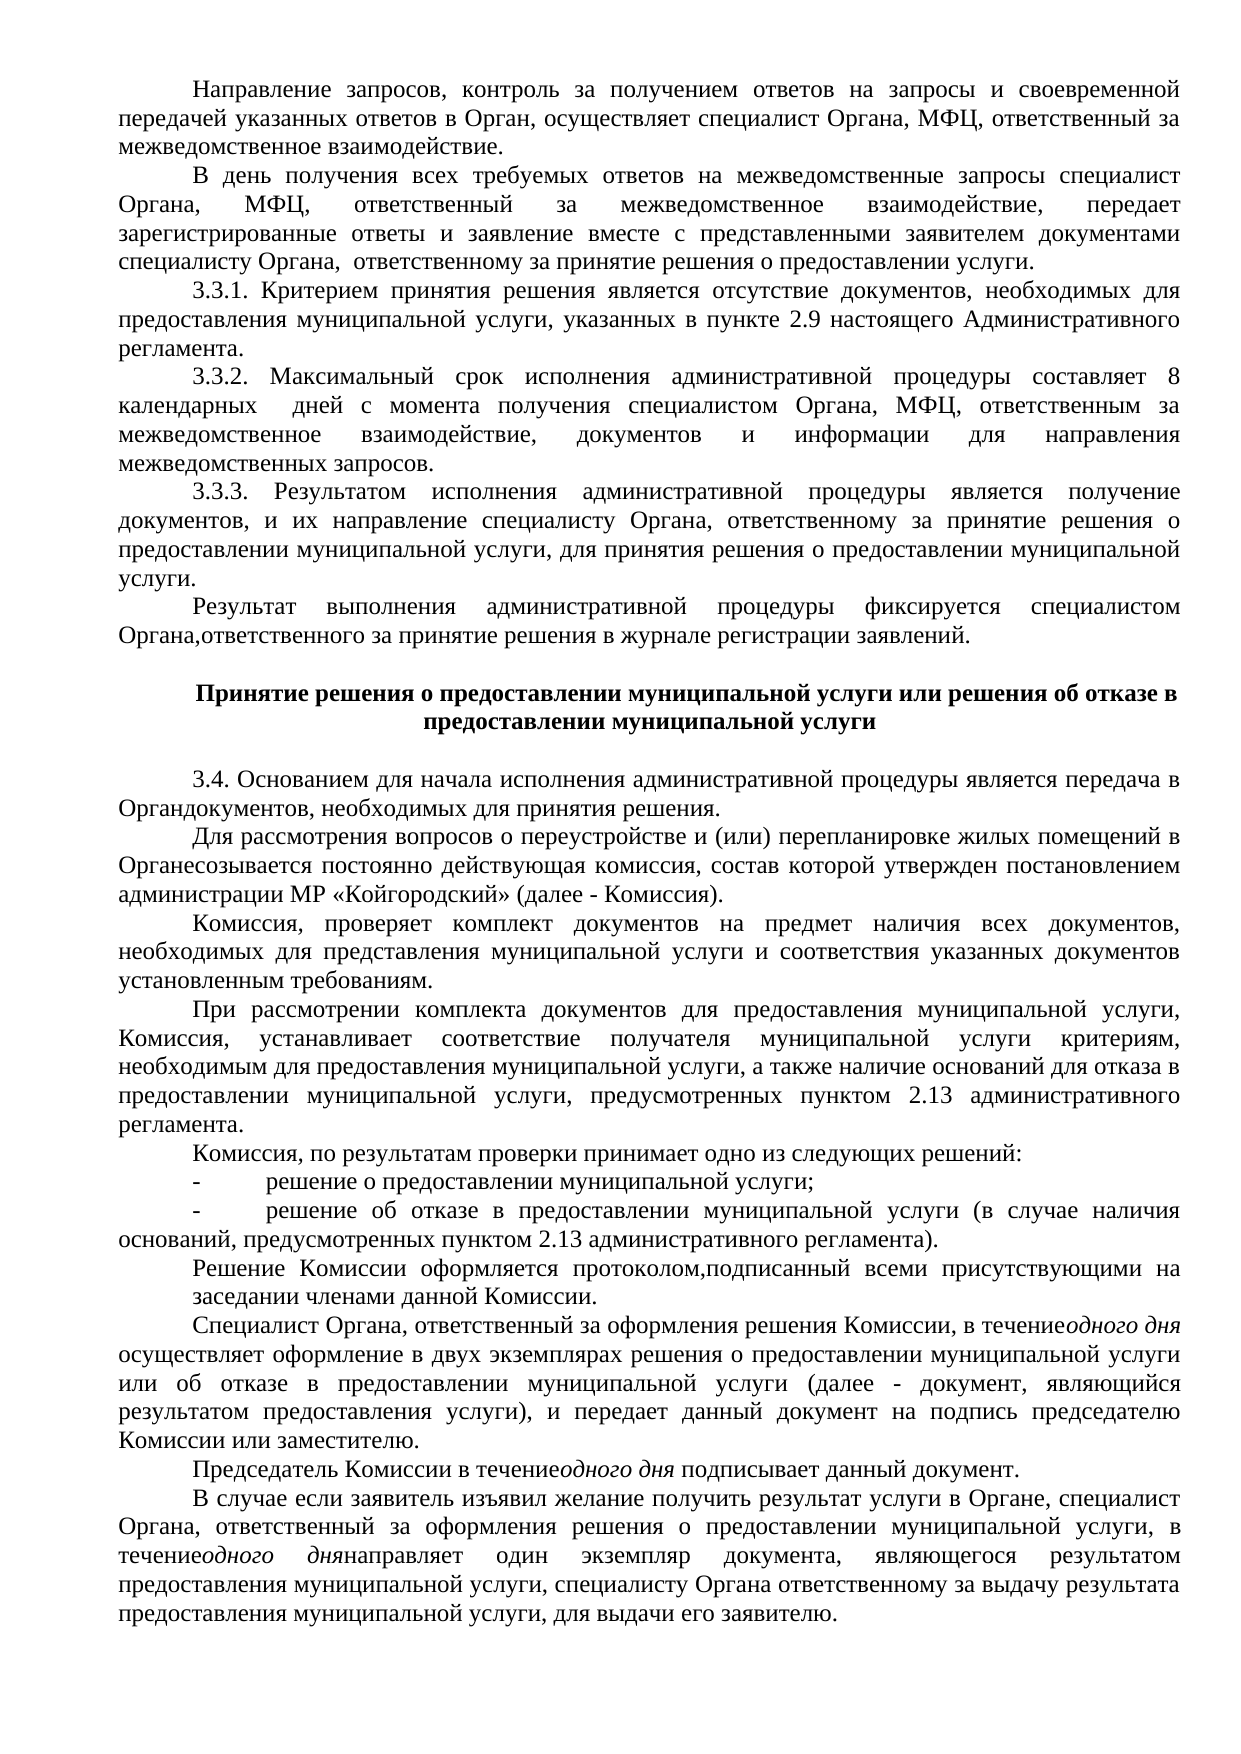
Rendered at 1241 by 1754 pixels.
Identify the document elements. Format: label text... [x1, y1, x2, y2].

text Принятие решения о предоставлении муниципальной услуги или решения об отказе в предоставлении муниципальной услуги [118, 678, 1181, 735]
text 3.3.1. Критерием принятия решения является отсутствие документов, необходимых для предоставления муниципальной услуги, указанных в пункте 2.9 настоящего Административного регламента. [118, 275, 1181, 361]
text Решение Комиссии оформляется протоколом,подписанный всеми присутствующими на заседании членами данной Комиссии. [192, 1253, 1181, 1310]
text Специалист Органа, ответственный за оформления решения Комиссии, в течениеодного дня осуществляет оформление в двух экземплярах решения о предоставлении муниципальной услуги или об отказе в предоставлении муниципальной услуги (далее - документ, являющийся результатом предоставления услуги), и передает данный документ на подпись председателю Комиссии или заместителю. [118, 1310, 1181, 1454]
text 3.3.2. Максимальный срок исполнения административной процедуры составляет 8 календарных дней с момента получения специалистом Органа, МФЦ, ответственным за межведомственное взаимодействие, документов и информации для направления межведомственных запросов. [118, 361, 1181, 476]
text 3.4. Основанием для начала исполнения административной процедуры является передача в Органдокументов, необходимых для принятия решения. [118, 764, 1181, 821]
text В случае если заявитель изъявил желание получить результат услуги в Органе, специалист Органа, ответственный за оформления решения о предоставлении муниципальной услуги, в течениеодного днянаправляет один экземпляр документа, являющегося результатом предоставления муниципальной услуги, специалисту Органа ответственному за выдачу результата предоставления муниципальной услуги, для выдачи его заявителю. [118, 1483, 1181, 1626]
list решение о предоставлении муниципальной услуги; [118, 1166, 1181, 1195]
text Комиссия, по результатам проверки принимает одно из следующих решений: [118, 1138, 1181, 1166]
text Комиссия, проверяет комплект документов на предмет наличия всех документов, необходимых для представления муниципальной услуги и соответствия указанных документов установленным требованиям. [118, 908, 1181, 994]
text В день получения всех требуемых ответов на межведомственные запросы специалист Органа, МФЦ, ответственный за межведомственное взаимодействие, передает зарегистрированные ответы и заявление вместе с представленными заявителем документами специалисту Органа, ответственному за принятие решения о предоставлении услуги. [118, 160, 1181, 275]
text Для рассмотрения вопросов о переустройстве и (или) перепланировке жилых помещений в Органесозывается постоянно действующая комиссия, состав которой утвержден постановлением администрации МР «Койгородский» (далее - Комиссия). [118, 821, 1181, 908]
text 3.3.3. Результатом исполнения административной процедуры является получение документов, и их направление специалисту Органа, ответственному за принятие решения о предоставлении муниципальной услуги, для принятия решения о предоставлении муниципальной услуги. [118, 476, 1181, 591]
text При рассмотрении комплекта документов для предоставления муниципальной услуги, Комиссия, устанавливает соответствие получателя муниципальной услуги критериям, необходимым для предоставления муниципальной услуги, а также наличие оснований для отказа в предоставлении муниципальной услуги, предусмотренных пунктом 2.13 административного регламента. [118, 994, 1181, 1138]
text Результат выполнения административной процедуры фиксируется специалистом Органа,ответственного за принятие решения в журнале регистрации заявлений. [118, 591, 1181, 649]
list решение об отказе в предоставлении муниципальной услуги (в случае наличия оснований, предусмотренных пунктом 2.13 административного регламента). [118, 1195, 1181, 1253]
text Председатель Комиссии в течениеодного дня подписывает данный документ. [118, 1454, 1181, 1483]
text Направление запросов, контроль за получением ответов на запросы и своевременной передачей указанных ответов в Орган, осуществляет специалист Органа, МФЦ, ответственный за межведомственное взаимодействие. [118, 74, 1181, 160]
